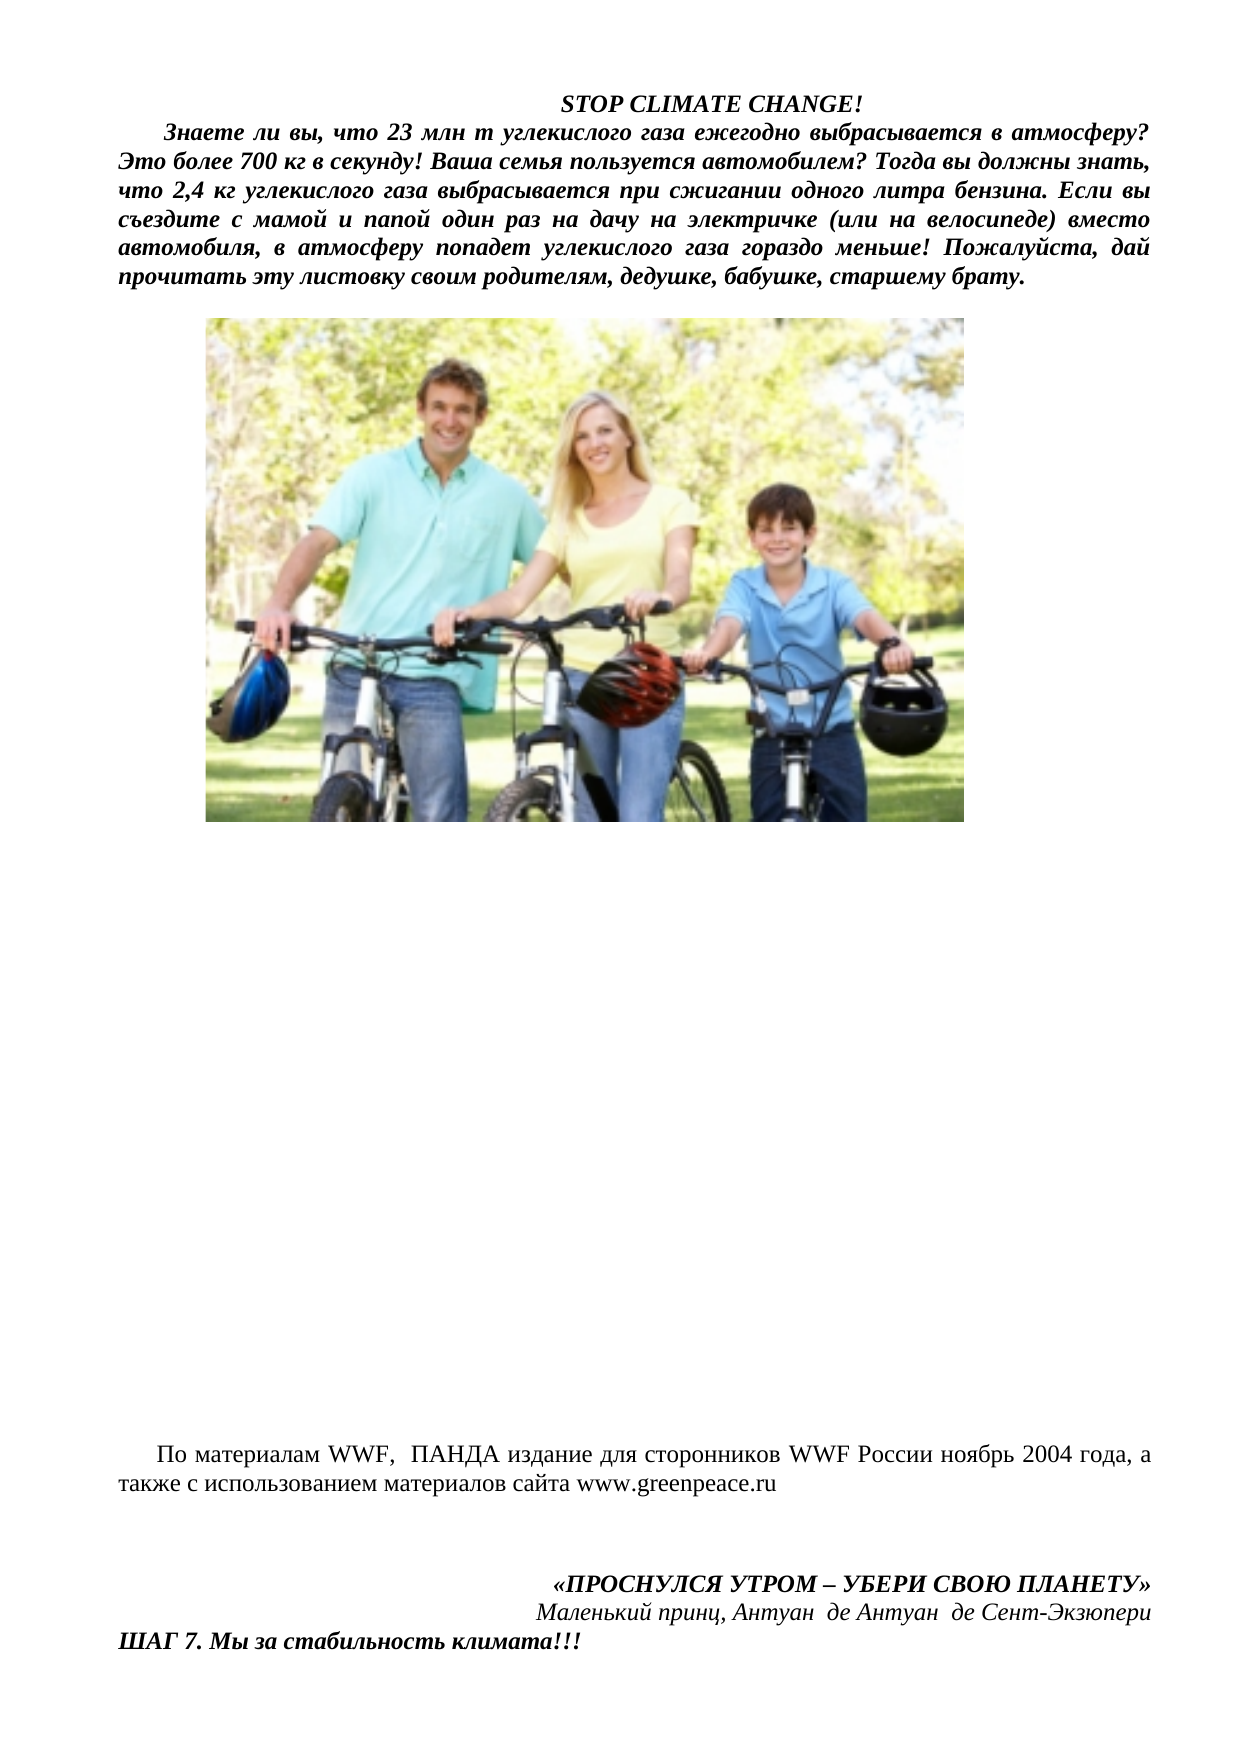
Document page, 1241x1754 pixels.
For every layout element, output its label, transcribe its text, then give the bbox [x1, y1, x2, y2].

table_header [107, 319, 1131, 1439]
text Маленький принц, Антуан де Антуан де Сент-Экзюпери [118, 1597, 1152, 1626]
text ШАГ 7. Мы за стабильность климата!!! [118, 1626, 1152, 1655]
picture [205, 318, 964, 822]
text По материалам WWF, ПАНДА издание для сторонников WWF России ноябрь 2004 года, а также с использованием материалов сайта www.greenpeace.ru [118, 1439, 1152, 1497]
text STOP CLIMATE CHANGE! [118, 89, 1152, 117]
text «ПРОСНУЛСЯ УТРОМ – УБЕРИ СВОЮ ПЛАНЕТУ» [118, 1569, 1152, 1597]
text Знаете ли вы, что 23 млн т углекислого газа ежегодно выбрасывается в атмосферу? Это более 700 кг в секунду! Ваша семья пользуется автомобилем? Тогда вы должны знать, что 2,4 кг углекислого газа выбрасывается при сжигании одного литра бензина. Если вы съездите с мамой и папой один раз на дачу на электричке (или на велосипеде) вместо автомобиля, в атмосферу попадет углекислого газа гораздо меньше! Пожалуйста, дай прочитать эту листовку своим родителям, дедушке, бабушке, старшему брату. [118, 117, 1152, 290]
